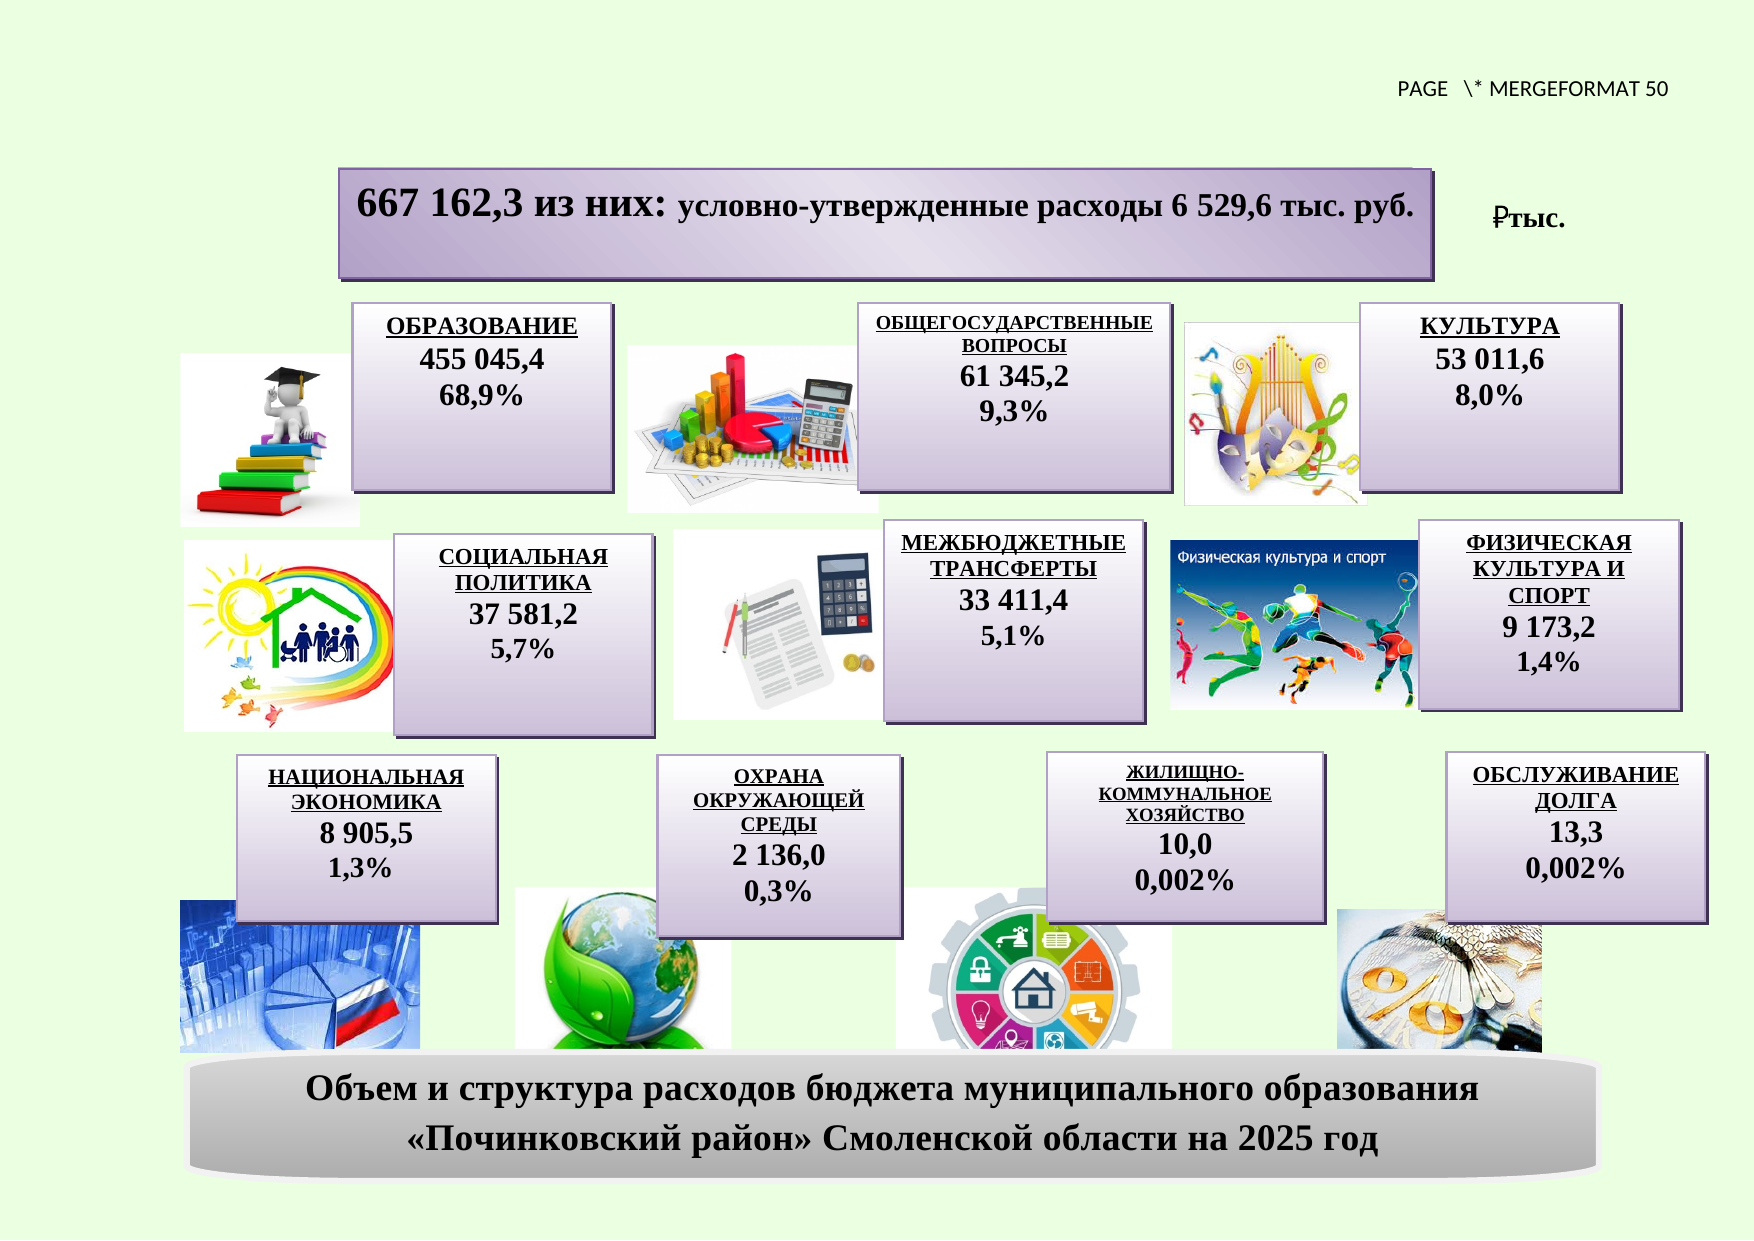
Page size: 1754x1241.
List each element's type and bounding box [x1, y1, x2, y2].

picture [895, 887, 1173, 1048]
picture [180, 353, 360, 527]
picture [184, 540, 393, 732]
picture [673, 529, 883, 720]
picture [627, 345, 879, 513]
picture [1493, 205, 1508, 228]
picture [1170, 540, 1418, 710]
picture [514, 887, 732, 1048]
picture [180, 900, 421, 1053]
picture [1337, 909, 1542, 1052]
picture [1184, 322, 1368, 506]
